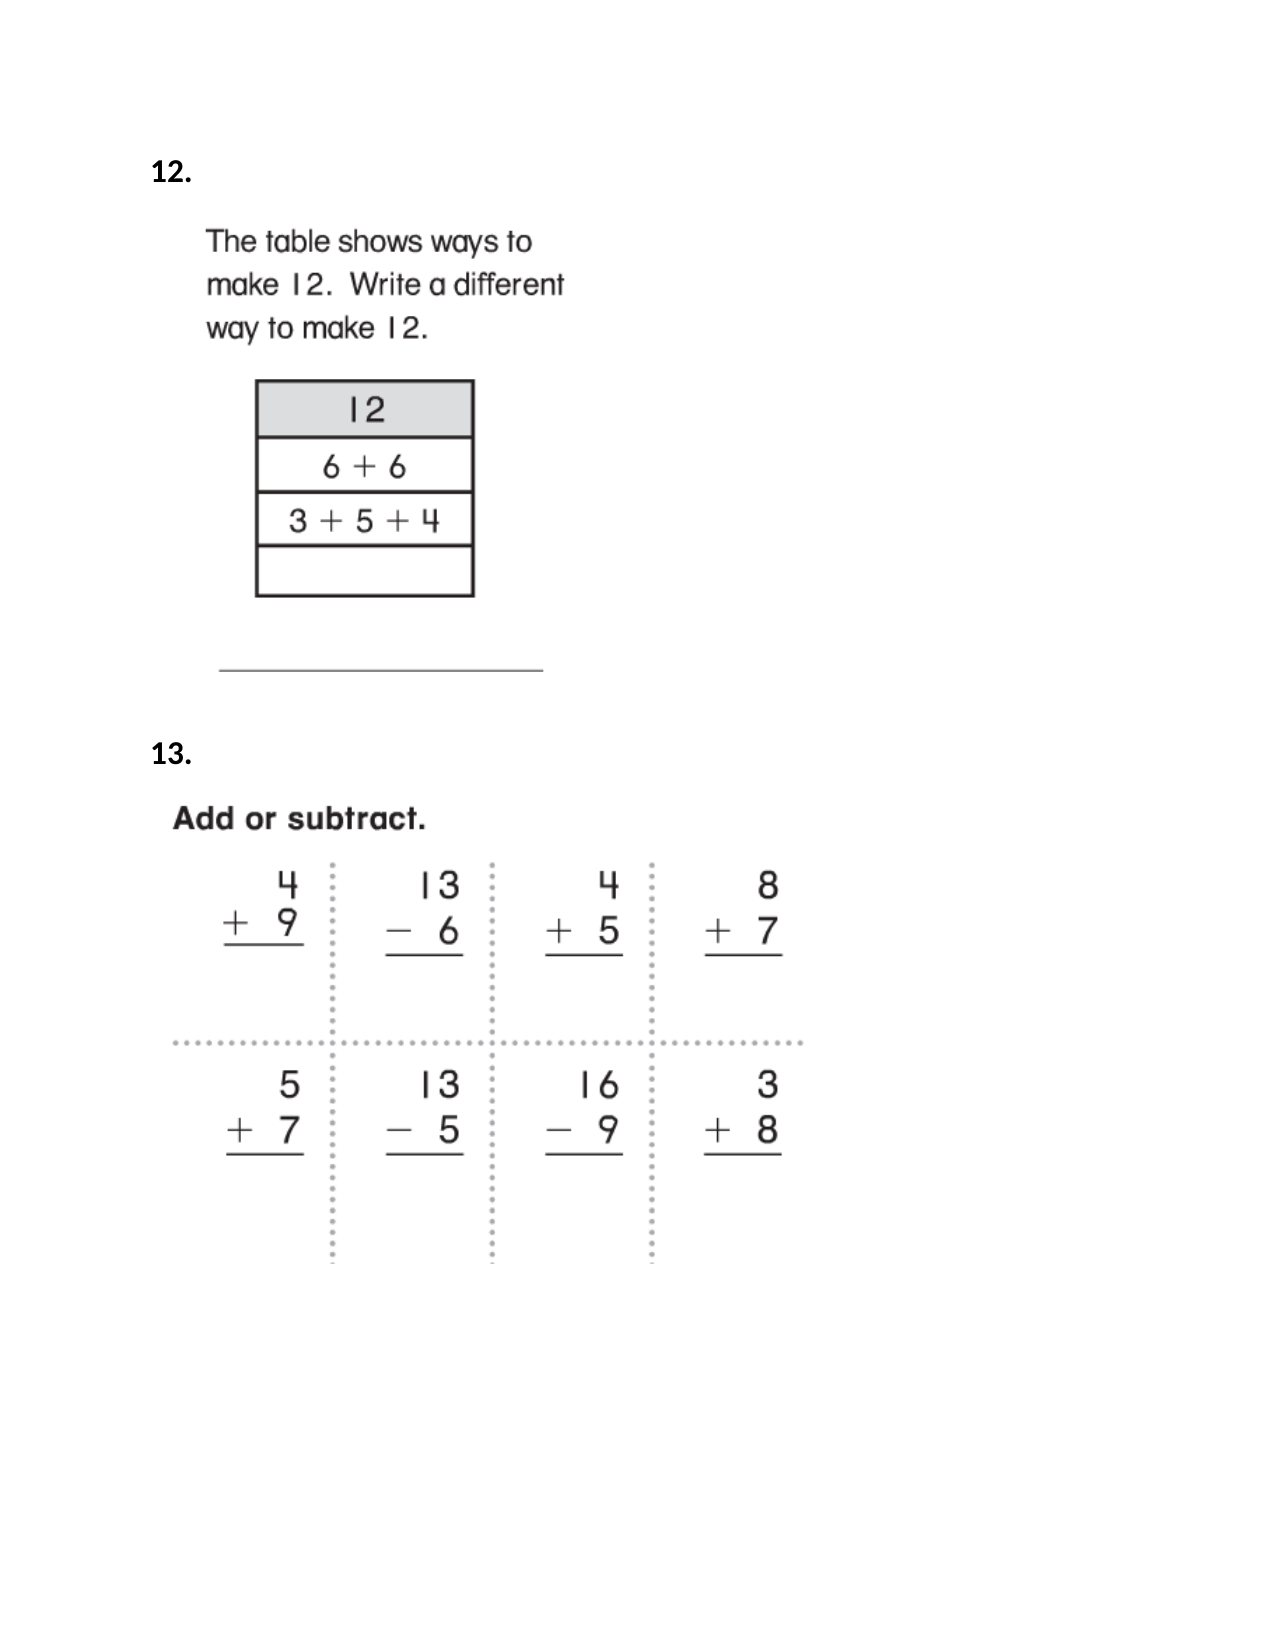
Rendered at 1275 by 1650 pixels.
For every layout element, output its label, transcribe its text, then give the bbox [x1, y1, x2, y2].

text 13. [150, 732, 1125, 773]
picture [150, 799, 805, 1264]
text 12. [150, 150, 1125, 191]
picture [150, 217, 612, 707]
